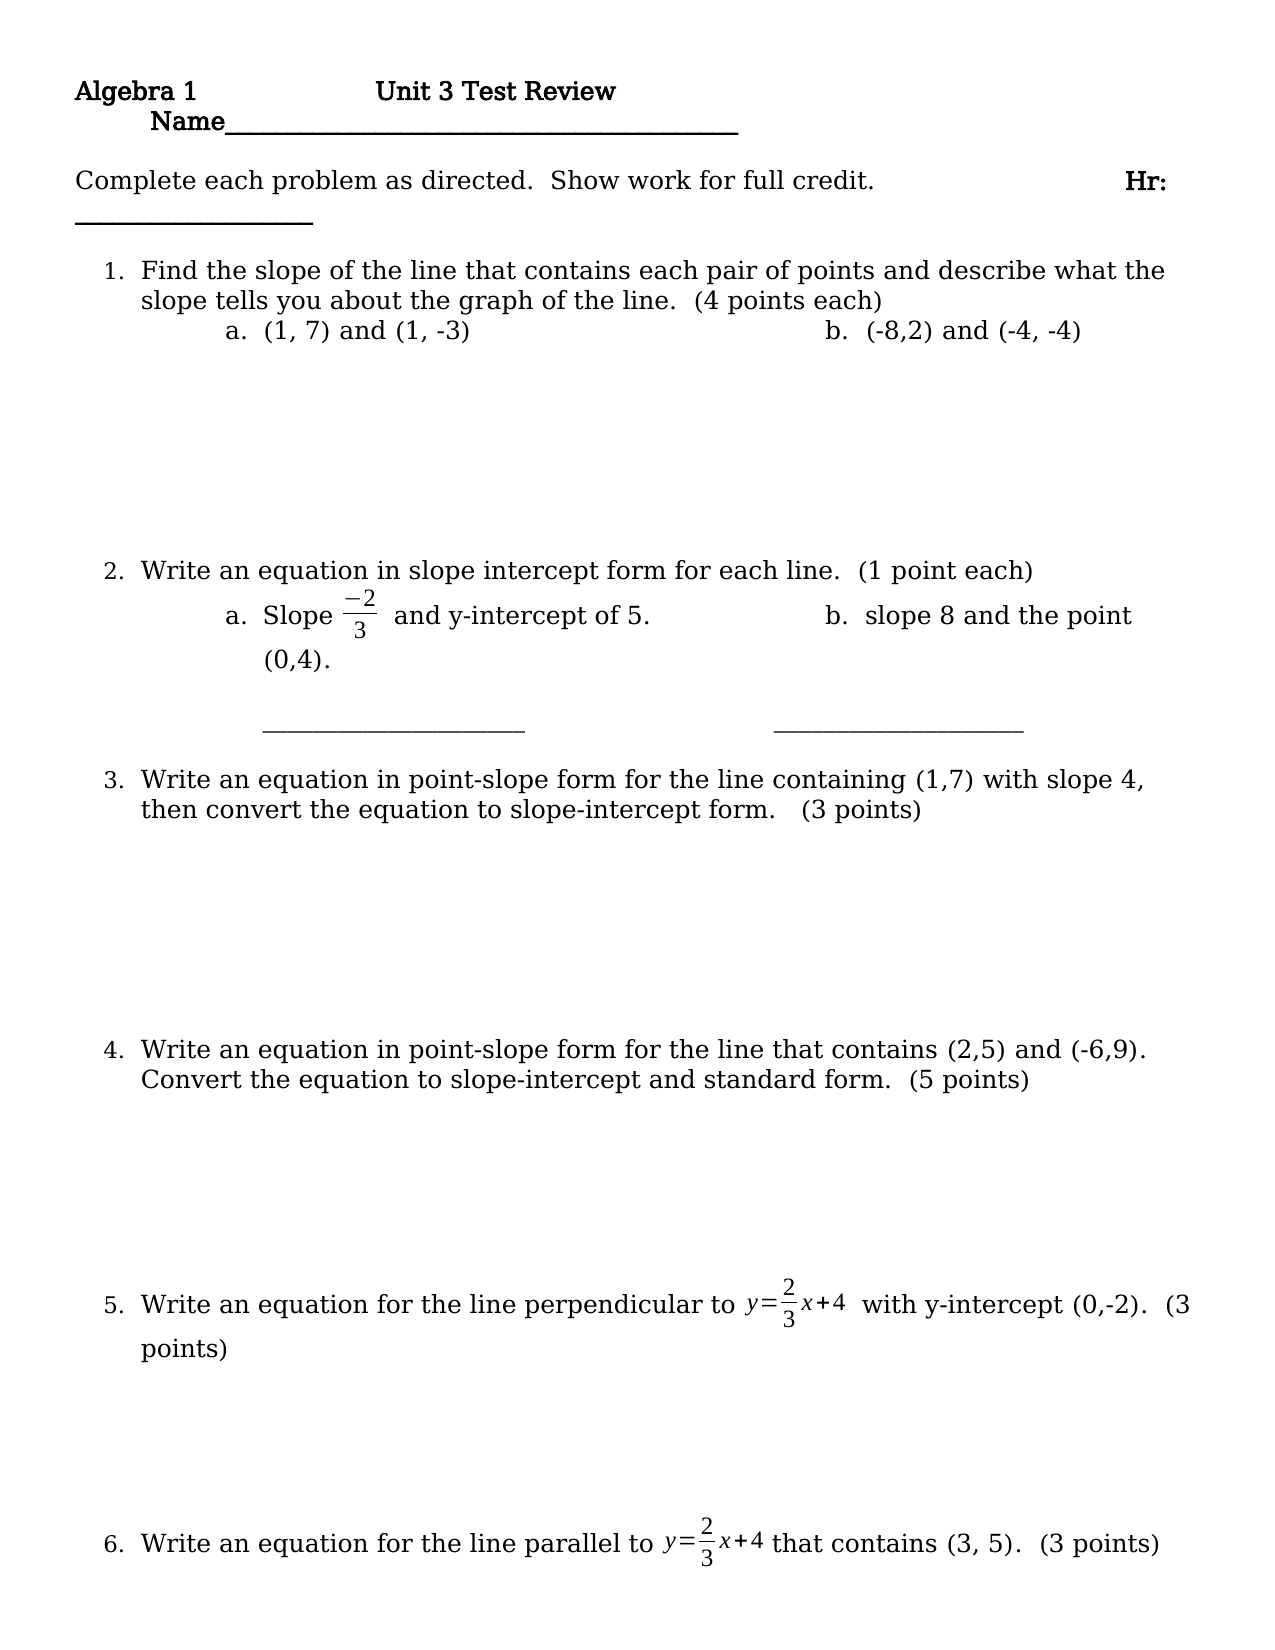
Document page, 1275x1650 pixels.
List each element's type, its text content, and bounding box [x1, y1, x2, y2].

list Write an equation for the line parallel to that contains (3, 5). (3 points) [103, 1513, 1200, 1572]
list Find the slope of the line that contains each pair of points and describe what the slope tells you about the graph of the line. (4 points each) [103, 255, 1200, 315]
list Slope and y-intercept of 5. b. slope 8 and the point (0,4). [225, 585, 1200, 674]
text Algebra 1 Unit 3 Test Review Name_________________________________________ [75, 75, 1200, 135]
list Write an equation in point-slope form for the line that contains (2,5) and (-6,9). Convert the equation to slope-intercept and standard form. (5 points) [103, 1034, 1200, 1094]
list Write an equation in point-slope form for the line containing (1,7) with slope 4, then convert the equation to slope-intercept form. (3 points) [103, 764, 1200, 824]
text _____________________ ____________________ [262, 704, 1200, 734]
list Write an equation in slope intercept form for each line. (1 point each) [103, 555, 1200, 585]
text Complete each problem as directed. Show work for full credit. Hr: ___________________ [75, 165, 1200, 225]
list (1, 7) and (1, -3) b. (-8,2) and (-4, -4) [225, 315, 1200, 345]
list Write an equation for the line perpendicular to with y-intercept (0,-2). (3 points) [103, 1274, 1200, 1363]
